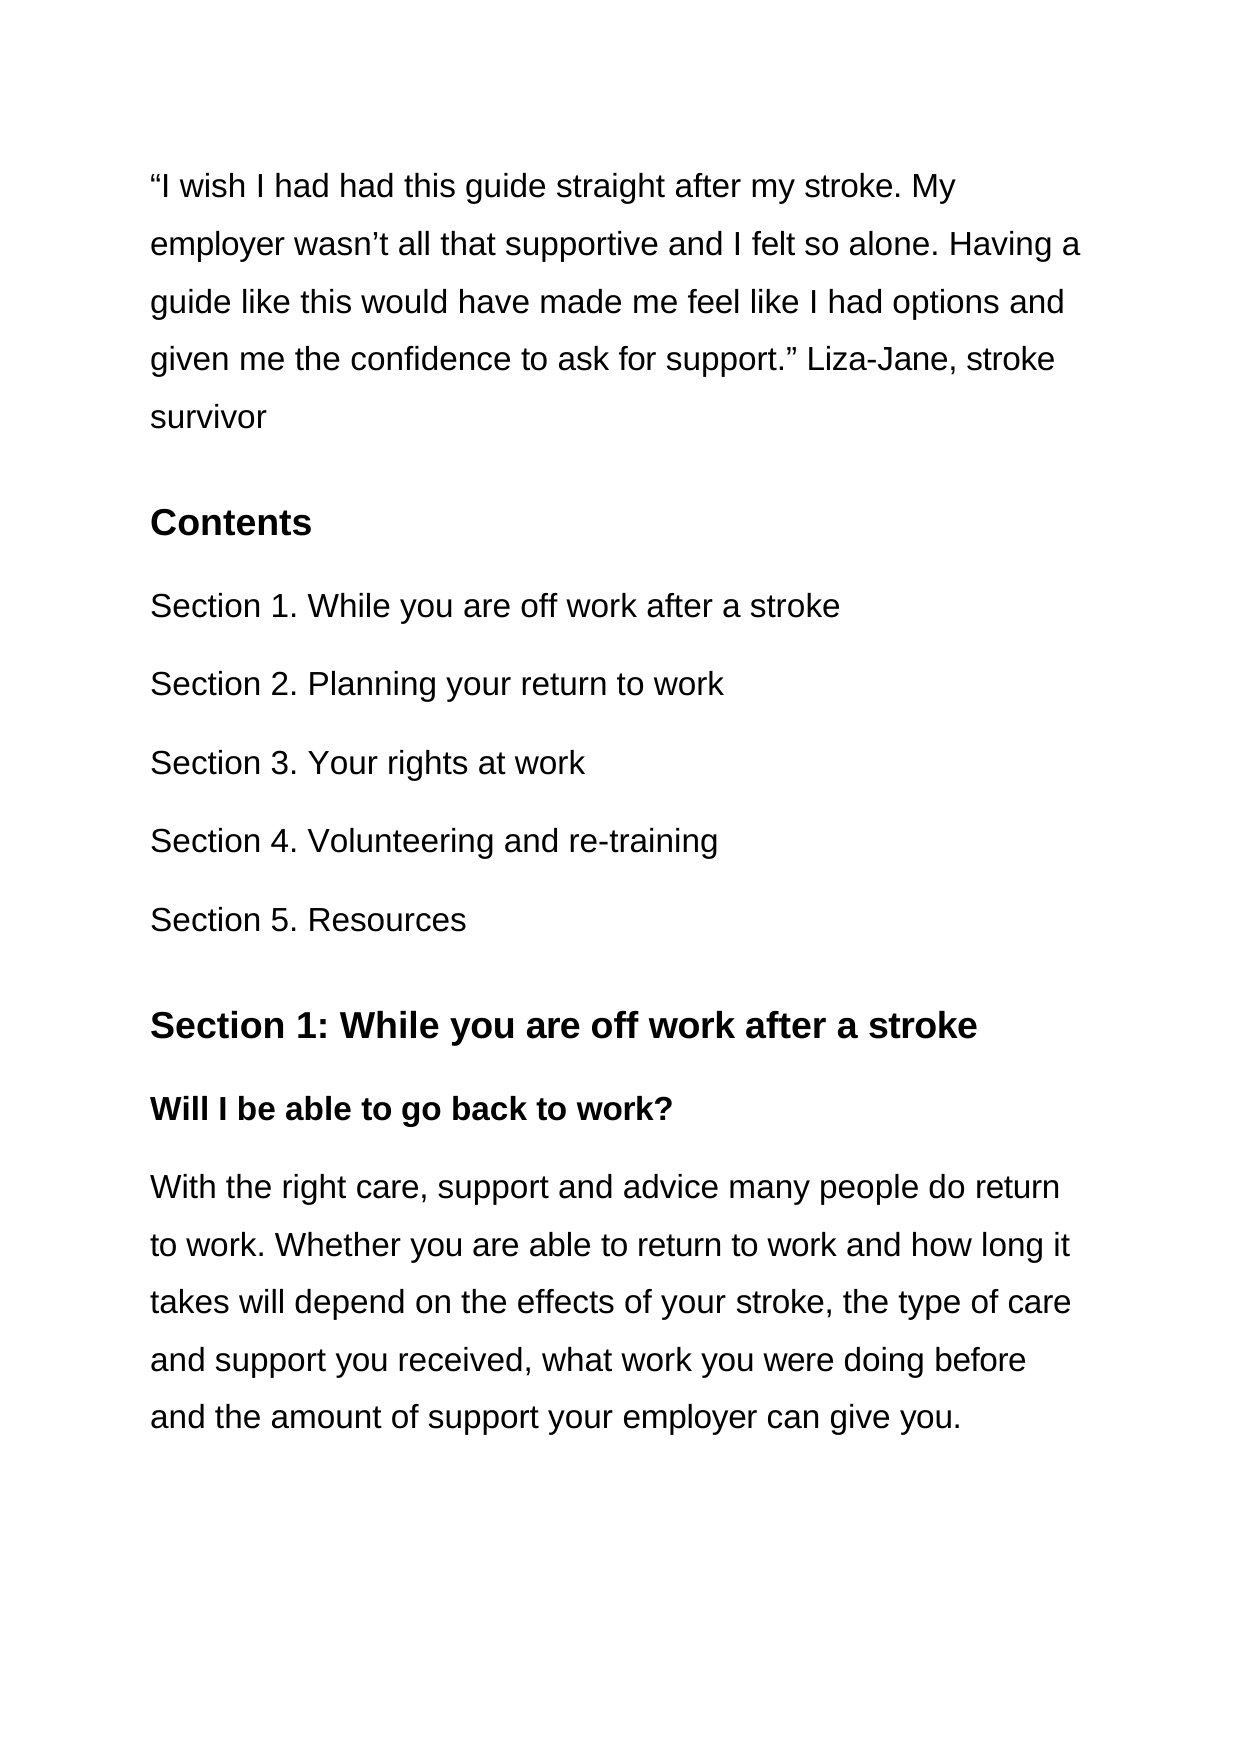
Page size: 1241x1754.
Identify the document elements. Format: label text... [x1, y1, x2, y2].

text With the right care, support and advice many people do return to work. Whether you are able to return to work and how long it takes will depend on the effects of your stroke, the type of care and support you received, what work you were doing before and the amount of support your employer can give you. [150, 1167, 1090, 1436]
text “I wish I had had this guide straight after my stroke. My employer wasn’t all that supportive and I felt so alone. Having a guide like this would have made me feel like I had options and given me the confidence to ask for support.” Liza-Jane, stroke survivor [150, 167, 1090, 435]
text Section 4. Volunteering and re-training [150, 821, 1090, 860]
subtitle Contents [150, 500, 1090, 543]
text Section 2. Planning your return to work [150, 664, 1090, 703]
text Section 3. Your rights at work [150, 743, 1090, 781]
text Section 1. While you are off work after a stroke [150, 586, 1090, 624]
subtitle Will I be able to go back to work? [150, 1089, 1090, 1127]
subtitle Section 1: While you are off work after a stroke [150, 1003, 1090, 1046]
text Section 5. Resources [150, 900, 1090, 938]
